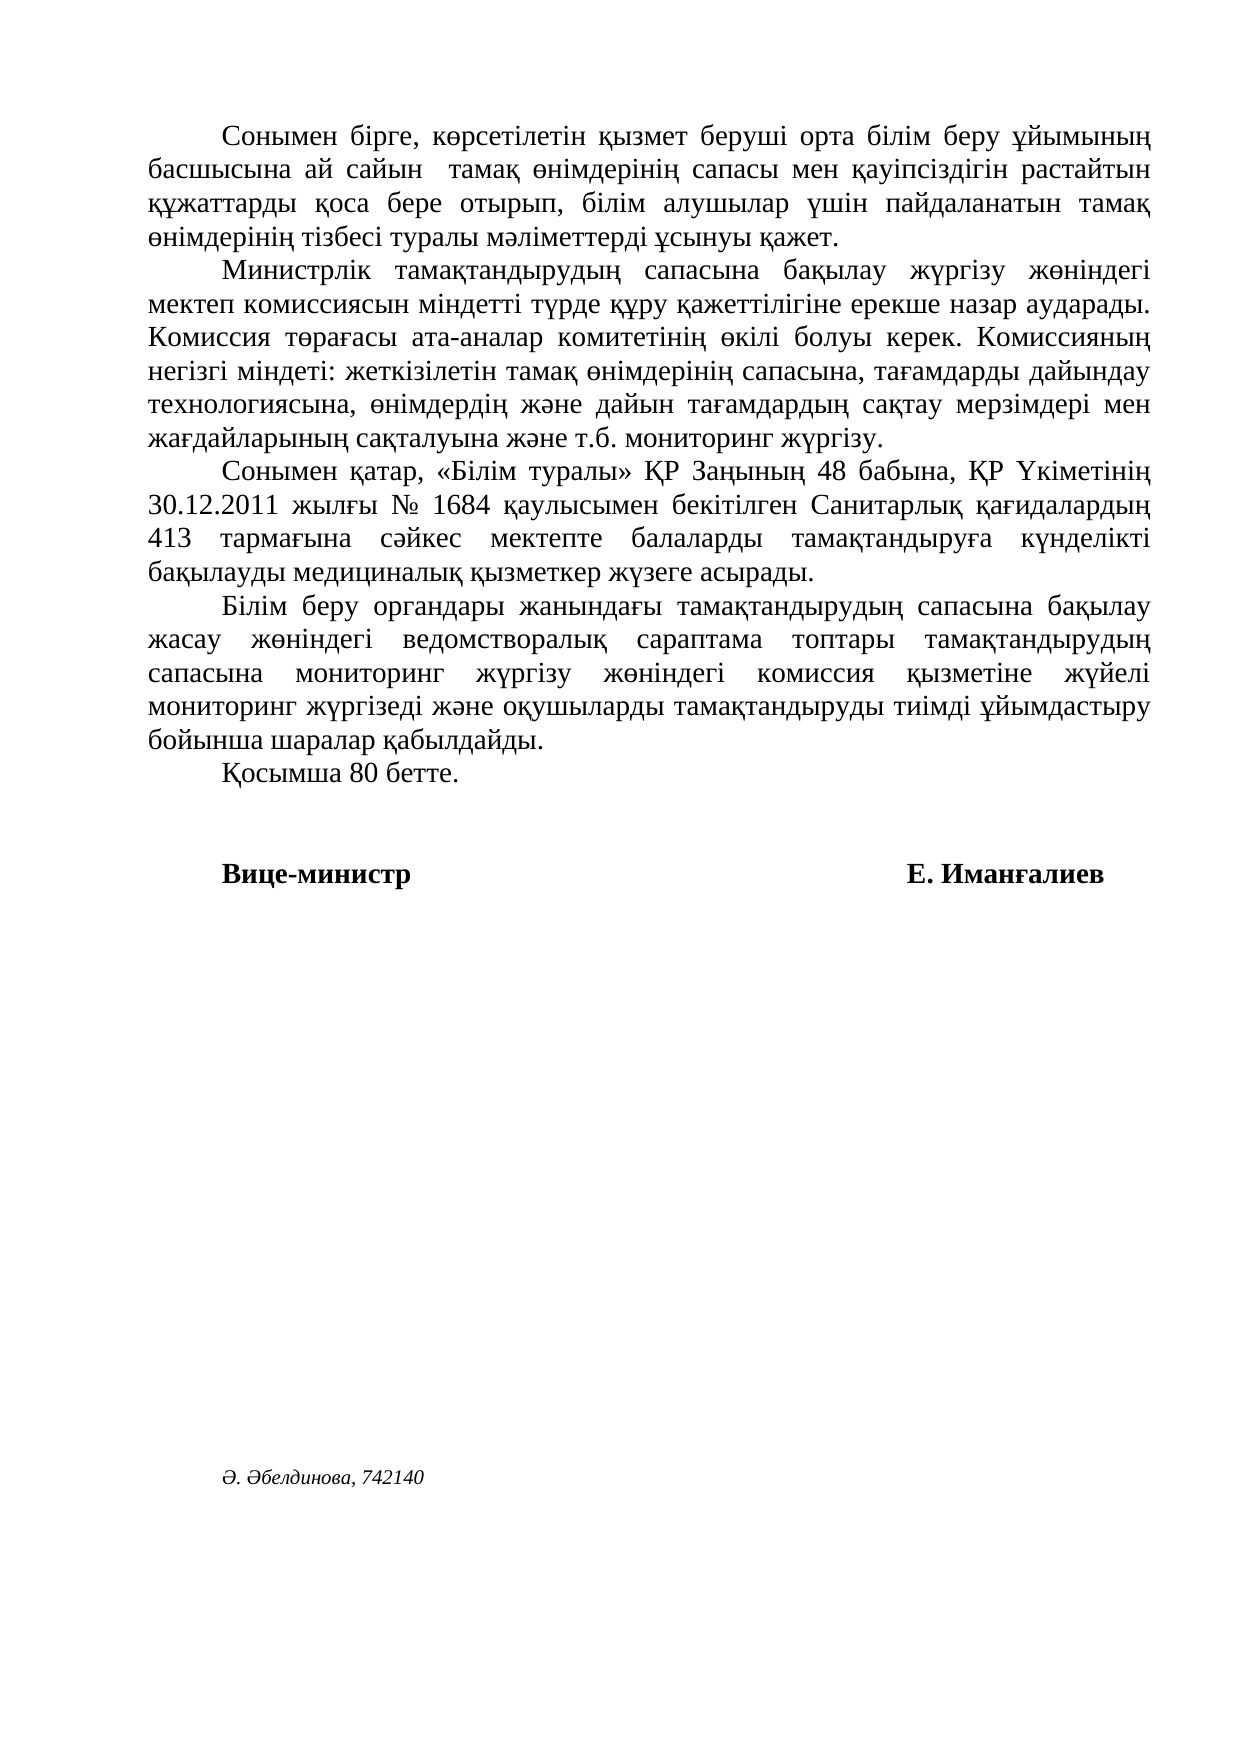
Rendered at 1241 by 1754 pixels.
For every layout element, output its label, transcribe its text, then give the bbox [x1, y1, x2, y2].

text Сонымен қатар, «Білім туралы» ҚР Заңының 48 бабына, ҚР Үкіметінің 30.12.2011 жылғы № 1684 қаулысымен бекітілген Санитарлық қағидалардың 413 тармағына сәйкес мектепте балаларды тамақтандыруға күнделікті бақылауды медициналық қызметкер жүзеге асырады. [148, 453, 1152, 588]
text Вице-министр Е. Иманғалиев [148, 856, 1152, 889]
text Сонымен бірге, көрсетілетін қызмет беруші орта білім беру ұйымының басшысына ай сайын тамақ өнімдерінің сапасы мен қауіпсіздігін растайтын құжаттарды қоса бере отырып, білім алушылар үшін пайдаланатын тамақ өнімдерінің тізбесі туралы мәліметтерді ұсынуы қажет. [148, 118, 1152, 252]
text Білім беру органдары жанындағы тамақтандырудың сапасына бақылау жасау жөніндегі ведомстворалық сараптама топтары тамақтандырудың сапасына мониторинг жүргізу жөніндегі комиссия қызметіне жүйелі мониторинг жүргізеді және оқушыларды тамақтандыруды тиімді ұйымдастыру бойынша шаралар қабылдайды. [148, 588, 1152, 755]
text Қосымша 80 бетте. [148, 755, 1152, 789]
text Ә. Әбелдинова, 742140 [148, 1465, 1152, 1489]
text Министрлік тамақтандырудың сапасына бақылау жүргізу жөніндегі мектеп комиссиясын міндетті түрде құру қажеттілігіне ерекше назар аударады. Комиссия төрағасы ата-аналар комитетінің өкілі болуы керек. Комиссияның негізгі міндеті: жеткізілетін тамақ өнімдерінің сапасына, тағамдарды дайындау технологиясына, өнімдердің және дайын тағамдардың сақтау мерзімдері мен жағдайларының сақталуына және т.б. мониторинг жүргізу. [148, 252, 1152, 453]
